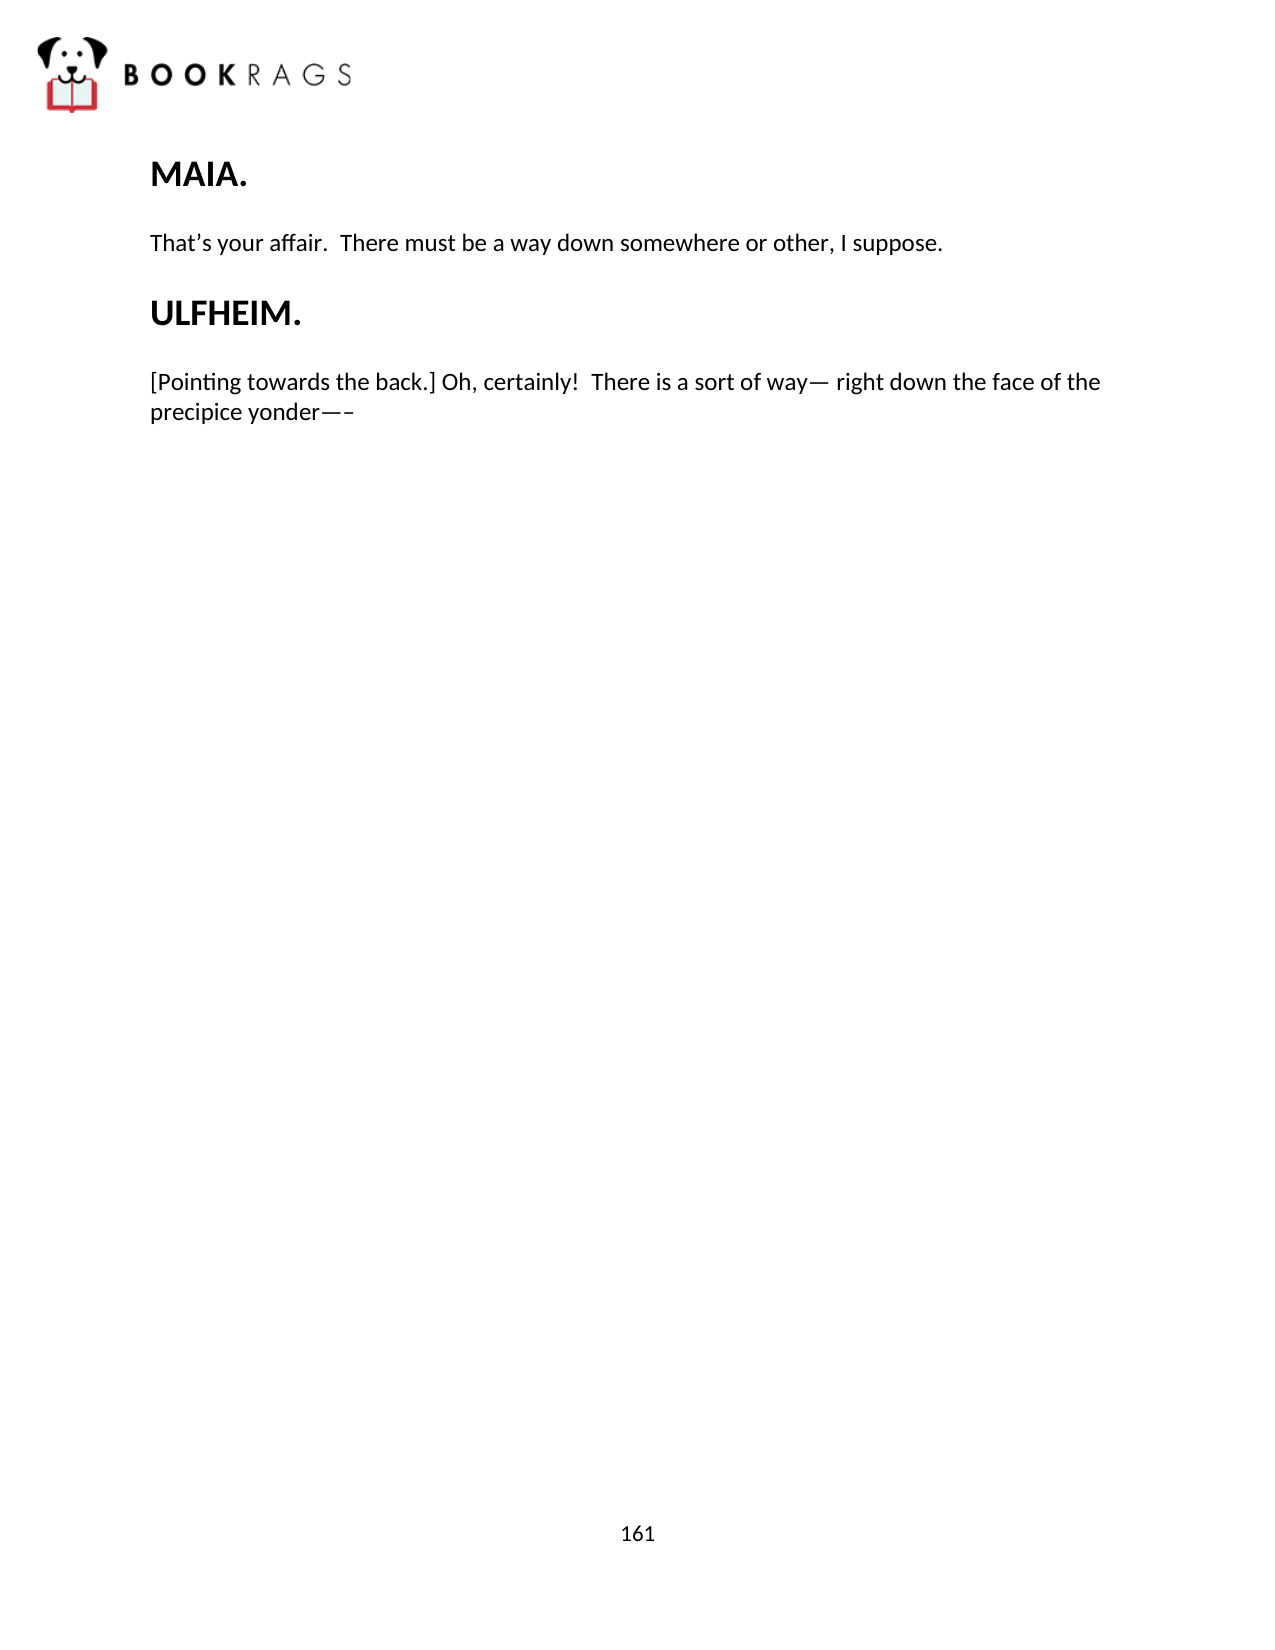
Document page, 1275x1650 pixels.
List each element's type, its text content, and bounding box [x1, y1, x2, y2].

picture [37, 37, 351, 113]
text ULFHEIM. [150, 289, 1125, 334]
text That’s your affair. There must be a way down somewhere or other, I suppose. [150, 227, 1125, 257]
text MAIA. [150, 150, 1125, 196]
text [Pointing towards the back.] Oh, certainly! There is a sort of way—­ right down the face of the precipice yonder—–­ [150, 366, 1125, 427]
